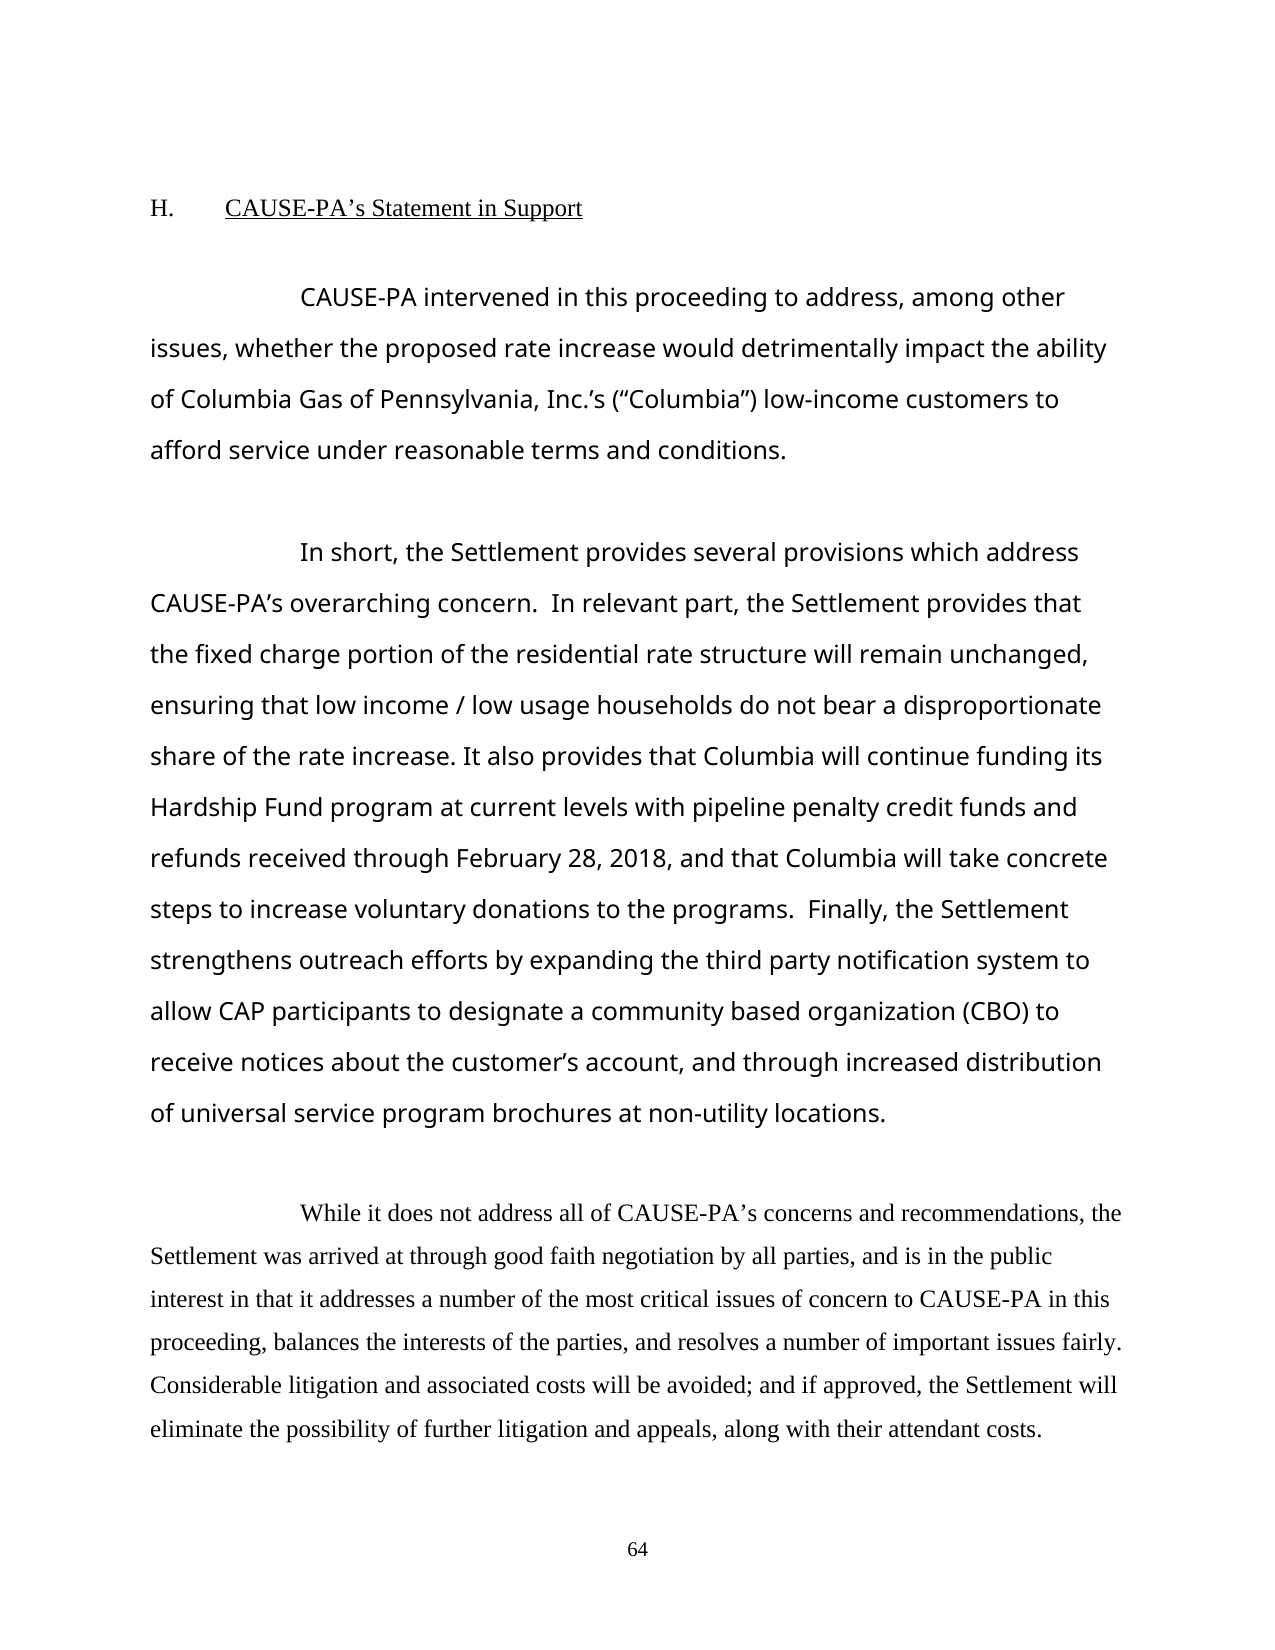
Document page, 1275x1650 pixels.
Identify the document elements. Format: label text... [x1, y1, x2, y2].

text While it does not address all of CAUSE-PA’s concerns and recommendations, the Settlement was arrived at through good faith negotiation by all parties, and is in the public interest in that it addresses a number of the most critical issues of concern to CAUSE-PA in this proceeding, balances the interests of the parties, and resolves a number of important issues fairly. Considerable litigation and associated costs will be avoided; and if approved, the Settlement will eliminate the possibility of further litigation and appeals, along with their attendant costs. [150, 1198, 1125, 1442]
text In short, the Settlement provides several provisions which address CAUSE-PA’s overarching concern. In relevant part, the Settlement provides that the fixed charge portion of the residential rate structure will remain unchanged, ensuring that low income / low usage households do not bear a disproportionate share of the rate increase. It also provides that Columbia will continue funding its Hardship Fund program at current levels with pipeline penalty credit funds and refunds received through February 28, 2018, and that Columbia will take concrete steps to increase voluntary donations to the programs. Finally, the Settlement strengthens outreach efforts by expanding the third party notification system to allow CAP participants to designate a community based organization (CBO) to receive notices about the customer’s account, and through increased distribution of universal service program brochures at non-utility locations. [150, 534, 1125, 1130]
text CAUSE-PA intervened in this proceeding to address, among other issues, whether the proposed rate increase would detrimentally impact the ability of Columbia Gas of Pennsylvania, Inc.’s (“Columbia”) low-income customers to afford service under reasonable terms and conditions. [150, 279, 1125, 467]
text H. CAUSE-PA’s Statement in Support [150, 193, 1125, 222]
